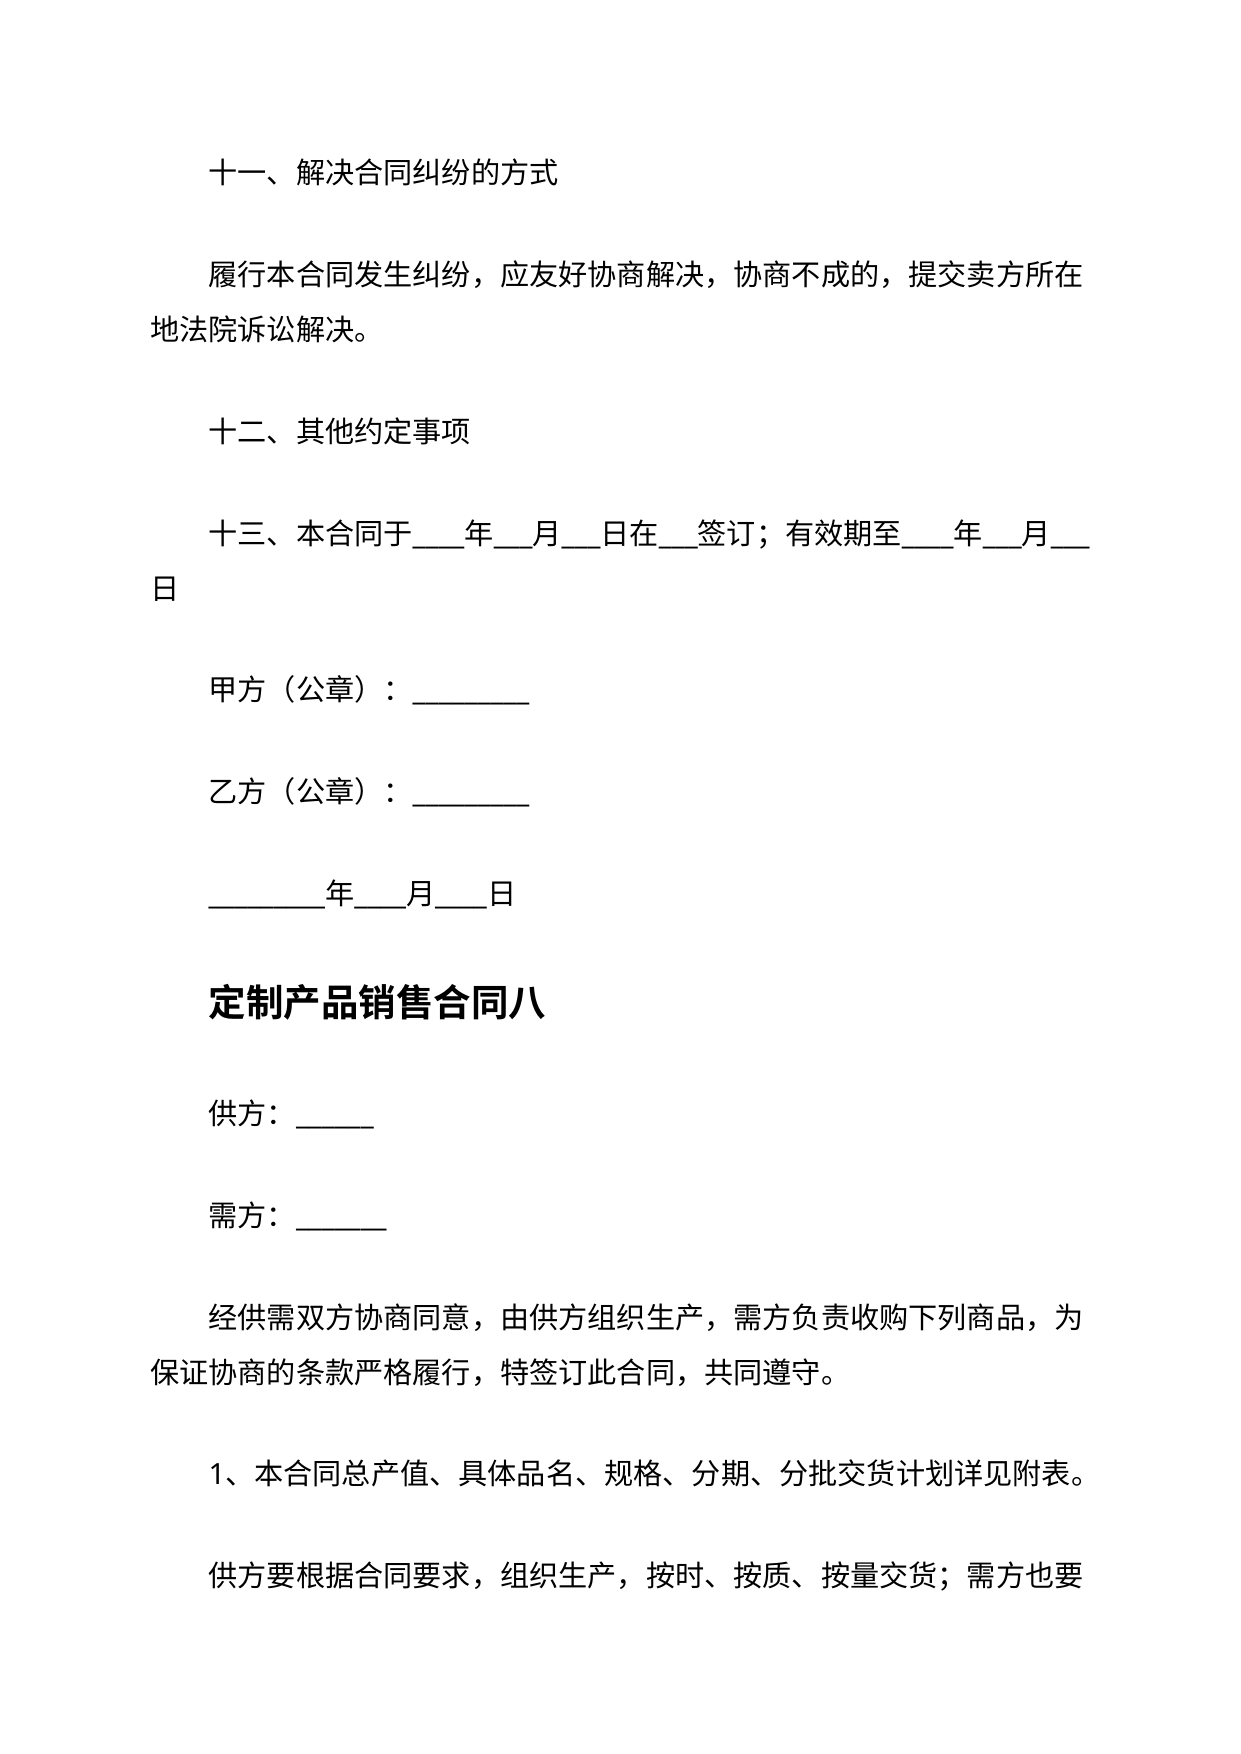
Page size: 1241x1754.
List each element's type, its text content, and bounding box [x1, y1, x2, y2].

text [150, 1553, 1090, 1595]
text 履行本合同发生纠纷，应友好协商解决，协商不成的，提交卖方所在地法院诉讼解决。 [150, 252, 1090, 349]
text 十二、其他约定事项 [150, 408, 1090, 451]
text 十一、解决合同纠纷的方式 [150, 150, 1090, 192]
text 1、本合同总产值、具体品名、规格、分期、分批交货计划详见附表。 [150, 1451, 1090, 1493]
text 供方：______ [150, 1090, 1090, 1133]
text 定制产品销售合同八 [150, 973, 1090, 1027]
text _________年____月____日 [150, 871, 1090, 913]
text 乙方（公章）：_________ [150, 769, 1090, 811]
text 十三、本合同于____年___月___日在___签订；有效期至____年___月___日 [150, 510, 1090, 607]
text 甲方（公章）：_________ [150, 667, 1090, 709]
text 经供需双方协商同意，由供方组织生产，需方负责收购下列商品，为保证协商的条款严格履行，特签订此合同，共同遵守。 [150, 1294, 1090, 1391]
text 需方：_______ [150, 1192, 1090, 1235]
